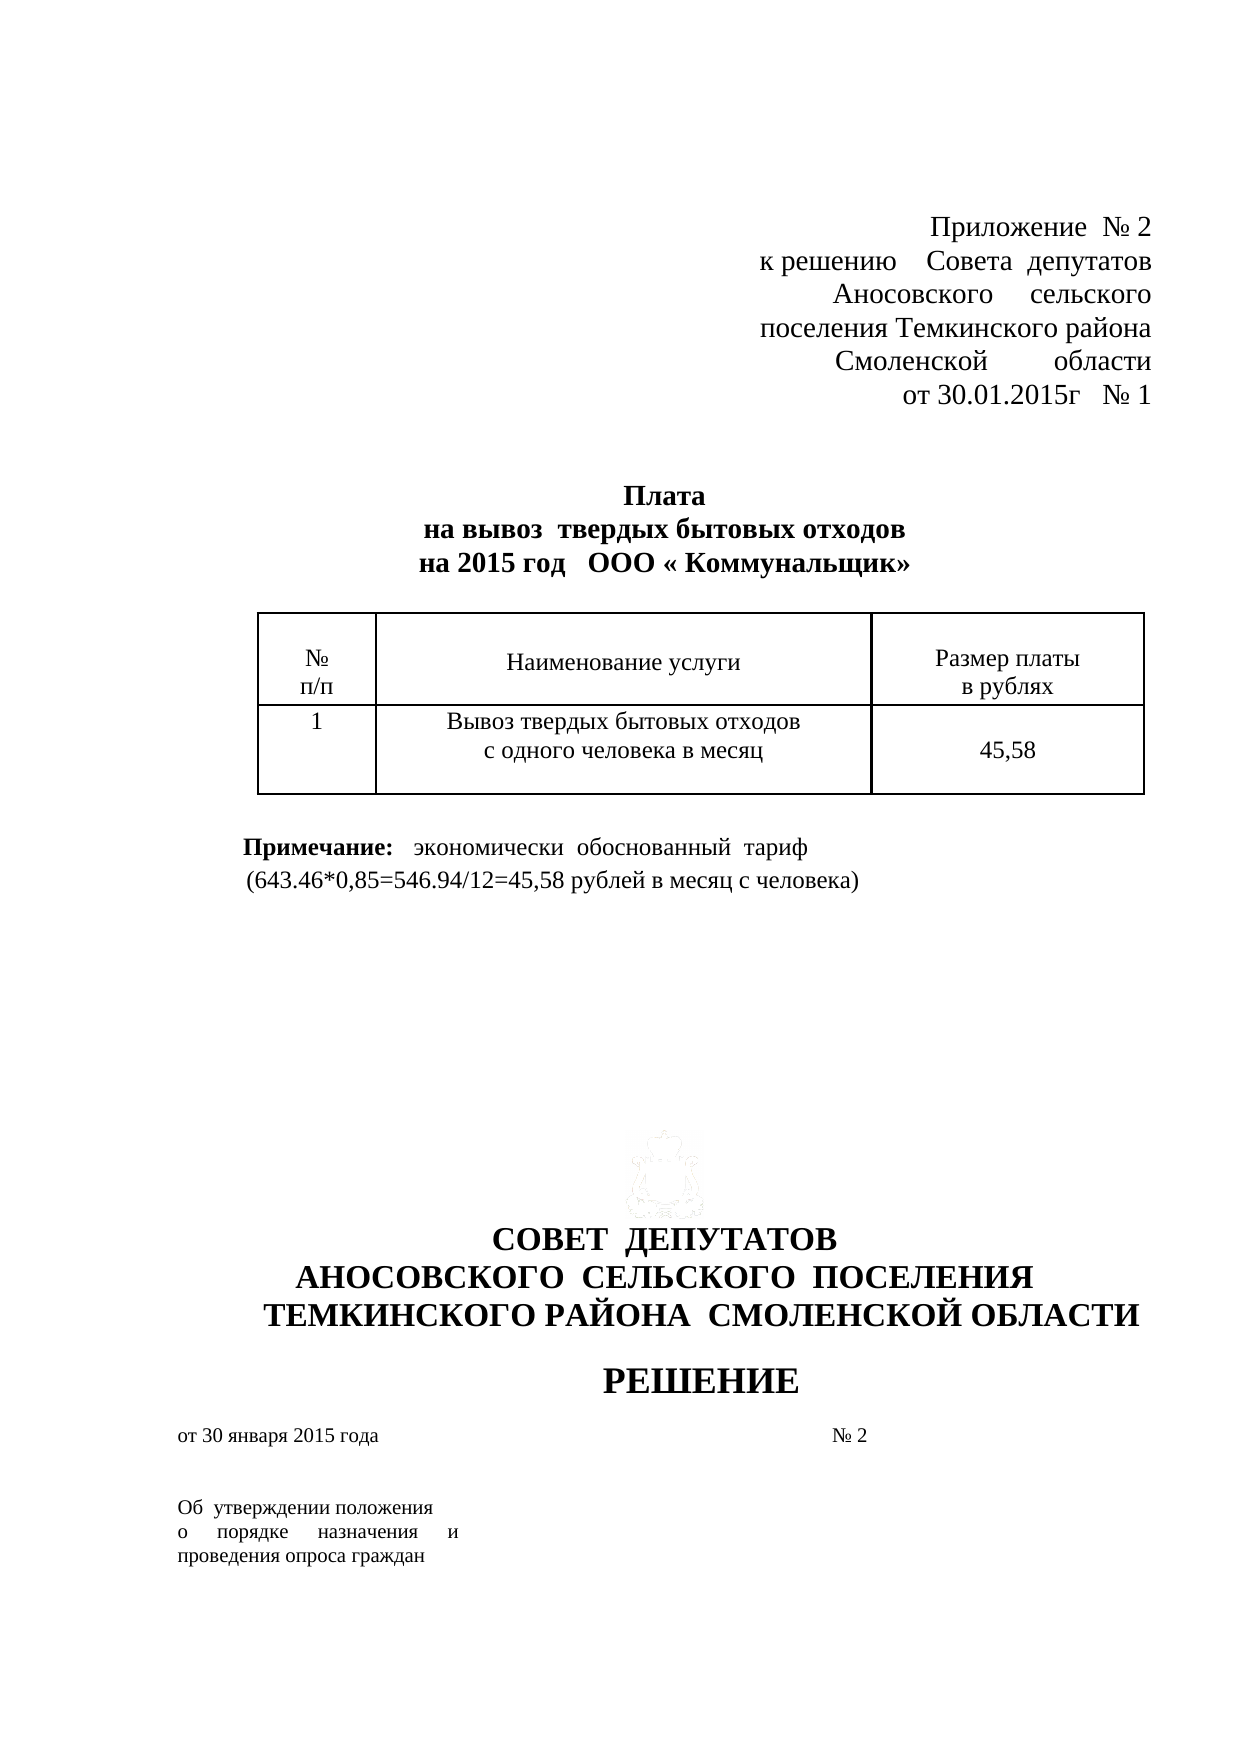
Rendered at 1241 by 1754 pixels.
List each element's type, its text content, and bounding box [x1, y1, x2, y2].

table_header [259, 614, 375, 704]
text к решению Совета депутатов [177, 243, 1152, 276]
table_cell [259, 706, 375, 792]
text Примечание: экономически обоснованный тариф [177, 828, 1152, 862]
text СОВЕТ ДЕПУТАТОВ [177, 1219, 1152, 1257]
text Плата [177, 478, 1152, 511]
text ТЕМКИНСКОГО РАЙОНА СМОЛЕНСКОЙ ОБЛАСТИ [177, 1296, 1152, 1334]
text РЕШЕНИЕ [177, 1358, 1152, 1401]
text Смоленской области [177, 343, 1152, 377]
text от 30 января 2015 года № 2 [177, 1423, 1152, 1447]
text АНОСОВСКОГО СЕЛЬСКОГО ПОСЕЛЕНИЯ [177, 1257, 1152, 1296]
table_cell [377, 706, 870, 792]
text поселения Темкинского района [177, 310, 1152, 343]
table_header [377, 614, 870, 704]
text Аносовского сельского [177, 276, 1152, 310]
text от 30.01.2015г № 1 [177, 377, 1152, 411]
text Об утверждении положения [177, 1495, 459, 1519]
text Приложение № 2 [177, 209, 1152, 243]
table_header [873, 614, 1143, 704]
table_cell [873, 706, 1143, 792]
text на вывоз твердых бытовых отходов [177, 511, 1152, 545]
text на 2015 год ООО « Коммунальщик» [177, 545, 1152, 578]
text о порядке назначения и проведения опроса граждан [177, 1519, 459, 1567]
text (643.46*0,85=546.94/12=45,58 рублей в месяц с человека) [177, 862, 1152, 895]
